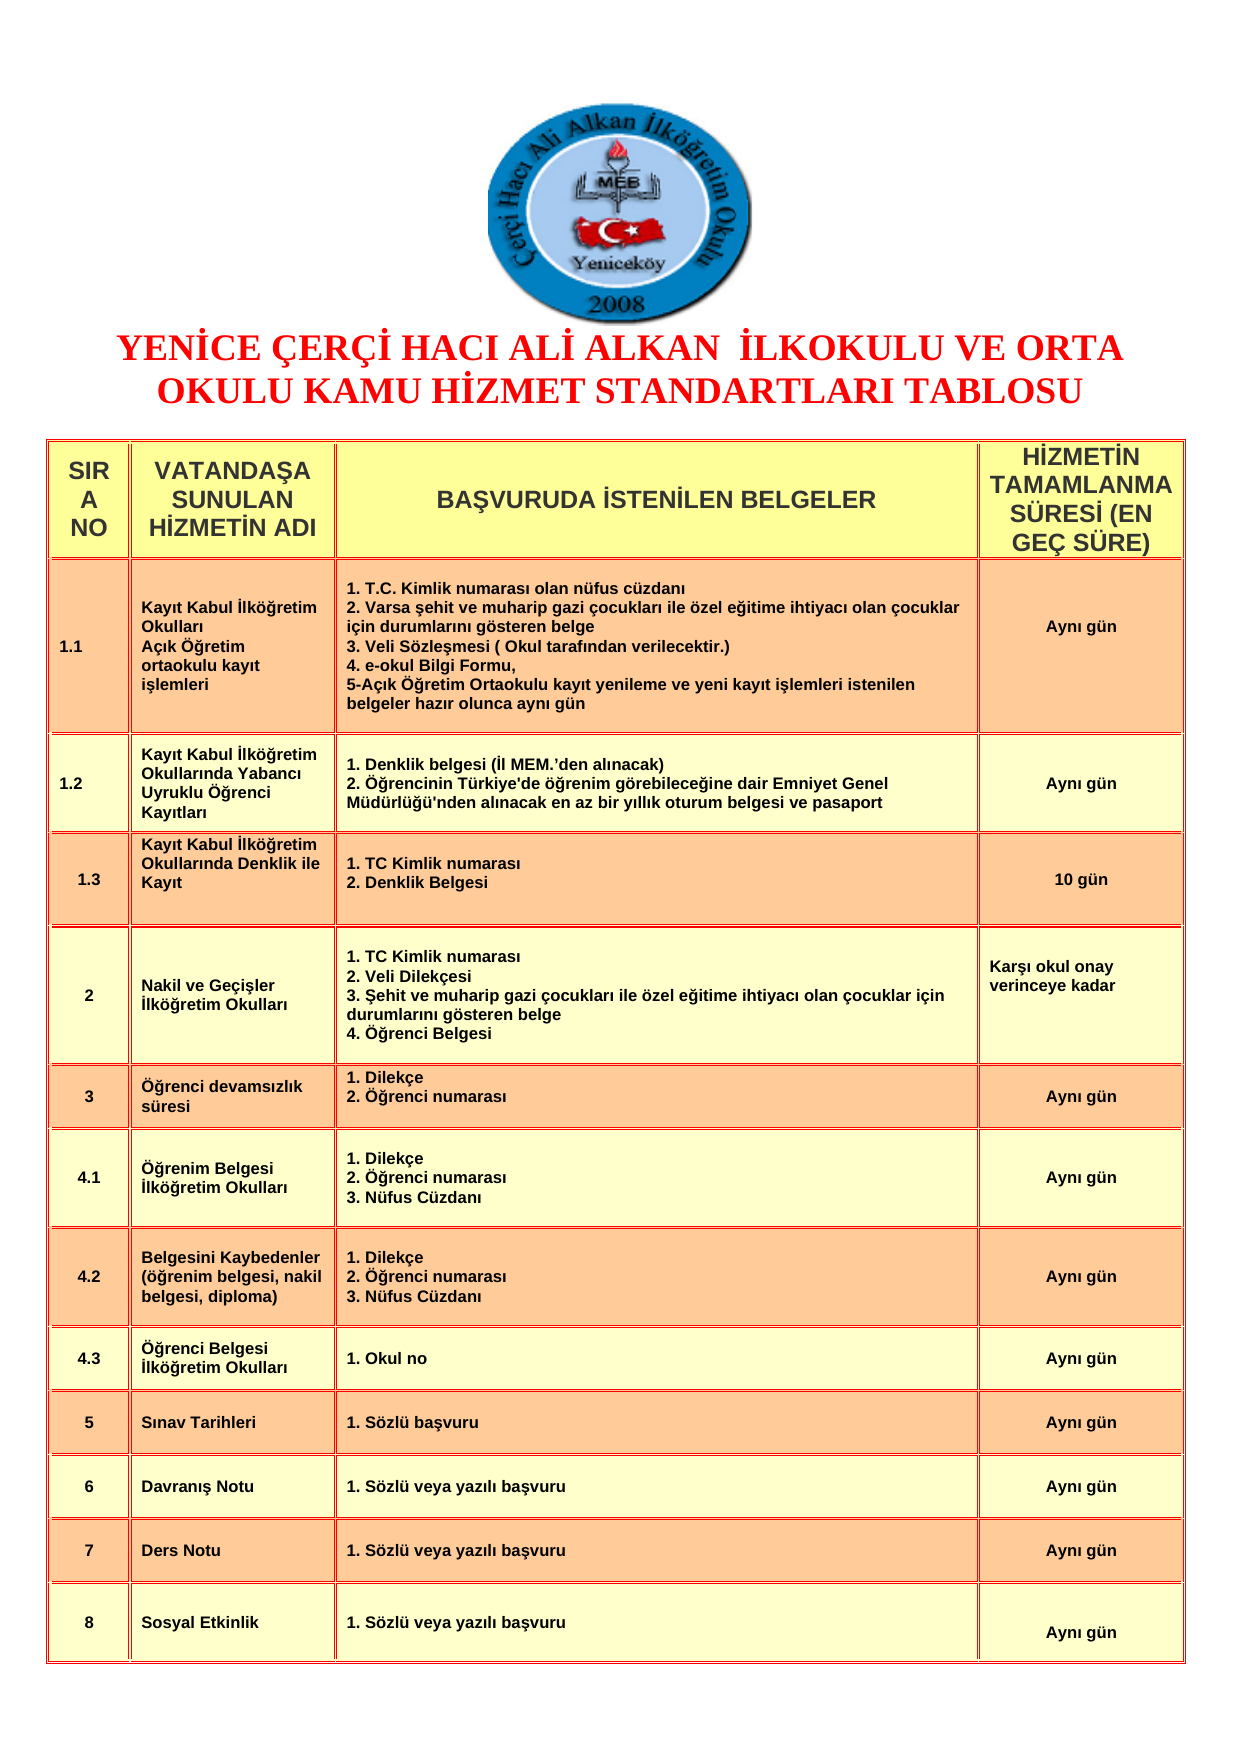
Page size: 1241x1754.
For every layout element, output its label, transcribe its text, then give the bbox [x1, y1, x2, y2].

table_cell Aynı gün [978, 1581, 1184, 1661]
table_cell 1.3 [48, 831, 130, 924]
table_cell Kayıt Kabul İlköğretim Okullarında Denklik ile Kayıt [132, 834, 334, 924]
table_cell 1. Dilekçe 2. Öğrenci numarası 3. Nüfus Cüzdanı [337, 1130, 977, 1226]
picture [488, 102, 753, 326]
table_cell 1. T.C. Kimlik numarası olan nüfus cüzdanı 2. Varsa şehit ve muharip gazi çocukları ile özel eğitime ihtiyacı olan çocuklar için durumlarını gösteren belge 3. Veli Sözleşmesi ( Okul tarafından verilecektir.) 4. e-okul Bilgi Formu, 5-Açık Öğretim Ortaokulu kayıt yenileme ve yeni kayıt işlemleri istenilen belgeler hazır olunca aynı gün [337, 560, 977, 732]
table_cell Aynı gün [978, 732, 1184, 831]
table_header BAŞVURUDA İSTENİLEN BELGELER [335, 442, 978, 557]
table_cell Öğrenci Belgesi İlköğretim Okulları [132, 1328, 334, 1389]
table_cell 4.3 [49, 1325, 128, 1389]
table_header VATANDAŞA SUNULAN HİZMETİN ADI [130, 442, 335, 557]
table_cell Aynı gün [980, 1127, 1183, 1226]
table_cell 6 [48, 1453, 130, 1517]
table_cell 1. Dilekçe 2. Öğrenci numarası [337, 1066, 977, 1127]
table_cell 1. Okul no [337, 1328, 977, 1389]
table_cell Sosyal Etkinlik [130, 1584, 335, 1661]
table_cell Öğrenim Belgesi İlköğretim Okulları [132, 1130, 334, 1226]
table_cell Sınav Tarihleri [132, 1392, 334, 1453]
table_cell Aynı gün [978, 1063, 1184, 1127]
table_cell 1. Sözlü veya yazılı başvuru [337, 1520, 977, 1581]
table_cell 3 [48, 1063, 130, 1127]
table_cell Aynı gün [980, 1226, 1183, 1325]
table_cell Aynı gün [980, 1325, 1183, 1389]
table_cell 1. TC Kimlik numarası 2. Veli Dilekçesi 3. Şehit ve muharip gazi çocukları ile özel eğitime ihtiyacı olan çocuklar için durumlarını gösteren belge 4. Öğrenci Belgesi [337, 928, 977, 1063]
table_cell Nakil ve Geçişler İlköğretim Okulları [132, 928, 334, 1063]
table_cell 10 gün [978, 831, 1184, 924]
text YENİCE ÇERÇİ HACI ALİ ALKAN İLKOKULU VE ORTA OKULU KAMU HİZMET STANDARTLARI TABLOSU [59, 326, 1181, 412]
table_cell 4.1 [49, 1127, 128, 1226]
table_cell Aynı gün [978, 1453, 1184, 1517]
table_cell 7 [48, 1517, 130, 1581]
table_cell 4.2 [49, 1226, 128, 1325]
table_cell Aynı gün [978, 1517, 1184, 1581]
table_cell 1.1 [49, 557, 128, 732]
table_cell 1. TC Kimlik numarası 2. Denklik Belgesi [337, 834, 977, 924]
table_cell Kayıt Kabul İlköğretim Okulları Açık Öğretim ortaokulu kayıt işlemleri [132, 560, 334, 732]
table_cell Belgesini Kaybedenler (öğrenim belgesi, nakil belgesi, diploma) [132, 1229, 334, 1325]
picture [525, 132, 711, 289]
table_cell 1.2 [48, 732, 130, 831]
table_cell Karşı okul onay verinceye kadar [978, 924, 1184, 1063]
table_header HİZMETİN TAMAMLANMA SÜRESİ (EN GEÇ SÜRE) [978, 442, 1183, 557]
table_cell Öğrenci devamsızlık süresi [132, 1066, 334, 1127]
table_cell 1. Sözlü başvuru [337, 1392, 977, 1453]
table_cell Aynı gün [978, 1389, 1184, 1453]
table_cell 1. Sözlü veya yazılı başvuru [337, 1456, 977, 1517]
table_header SIRA NO [49, 440, 130, 557]
table_cell 1. Denklik belgesi (İl MEM.’den alınacak) 2. Öğrencinin Türkiye'de öğrenim görebileceğine dair Emniyet Genel Müdürlüğü'nden alınacak en az bir yıllık oturum belgesi ve pasaport [337, 735, 977, 831]
table_cell 1. Dilekçe 2. Öğrenci numarası 3. Nüfus Cüzdanı [337, 1229, 977, 1325]
table_cell Aynı gün [980, 557, 1183, 732]
table_cell Davranış Notu [132, 1456, 334, 1517]
table_cell 8 [48, 1581, 130, 1661]
table_cell 2 [48, 924, 130, 1063]
table_cell 1. Sözlü veya yazılı başvuru [335, 1584, 978, 1661]
table_cell Ders Notu [132, 1520, 334, 1581]
table_cell 5 [48, 1389, 130, 1453]
table_cell Kayıt Kabul İlköğretim Okullarında Yabancı Uyruklu Öğrenci Kayıtları [132, 735, 334, 831]
